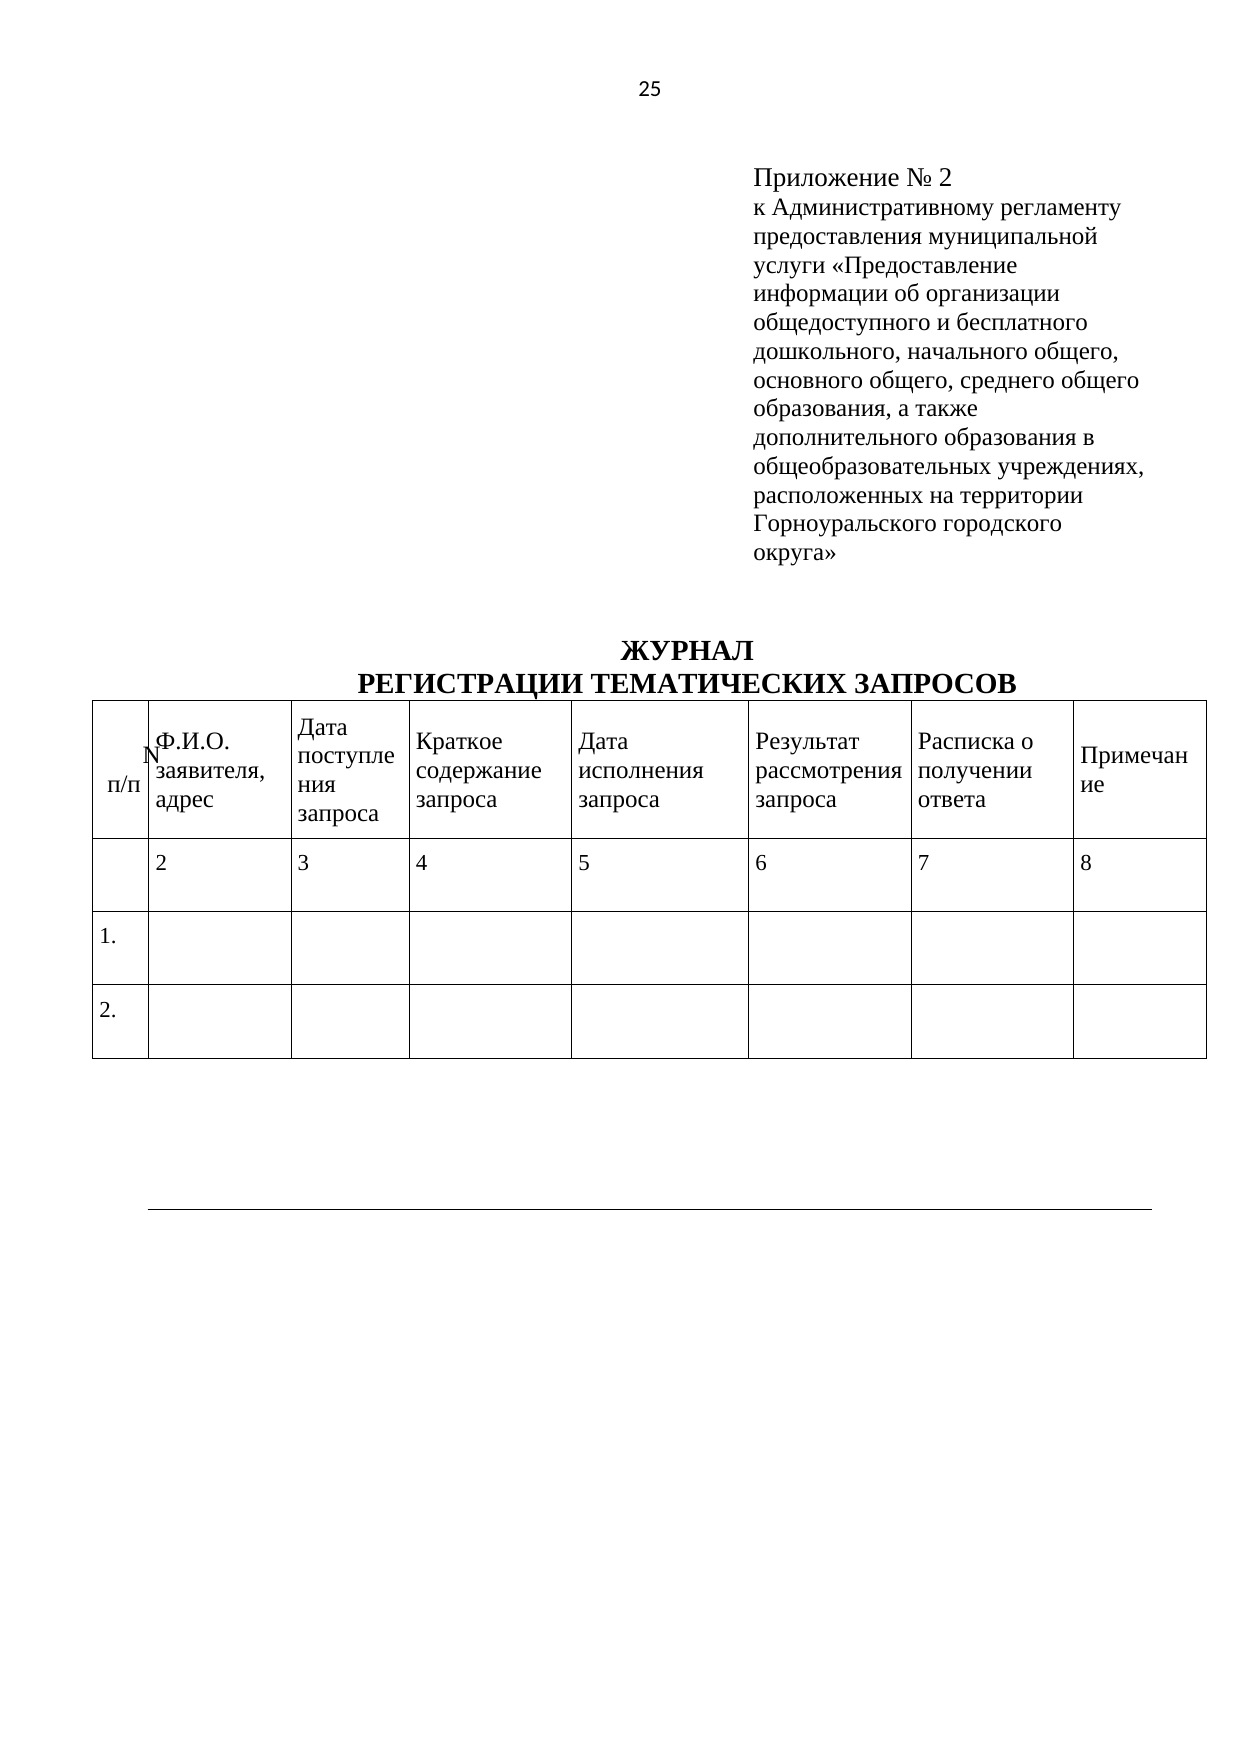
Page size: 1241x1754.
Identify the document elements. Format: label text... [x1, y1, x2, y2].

table_header Дата исполнения запроса [572, 701, 748, 837]
table_cell [292, 985, 409, 1057]
text Приложение № 2 [753, 161, 1152, 192]
table_cell [749, 985, 911, 1057]
text РЕГИСТРАЦИИ ТЕМАТИЧЕСКИХ ЗАПРОСОВ [148, 667, 1152, 700]
text к Административному регламенту [753, 192, 1152, 221]
table_cell [93, 839, 148, 911]
text ЖУРНАЛ [148, 633, 1152, 667]
table_cell 1. [93, 912, 148, 984]
table_header Ф.И.О. заявителя, адрес [149, 701, 291, 837]
table_cell [572, 912, 748, 984]
table_cell [912, 985, 1073, 1057]
table_cell 3 [292, 839, 409, 911]
table_cell 2 [149, 839, 291, 911]
table_header N п/п [93, 701, 148, 837]
text предоставления муниципальной услуги «Предоставление информации об организации общедоступного и бесплатного дошкольного, начального общего, основного общего, среднего общего образования, а также дополнительного образования в общеобразовательных учреждениях, расположенных на территории Горноуральского городского округа» [753, 221, 1152, 566]
table_cell 4 [410, 839, 571, 911]
table_cell [149, 985, 291, 1057]
table_cell [410, 912, 571, 984]
table_cell [1074, 912, 1206, 984]
table_cell 5 [572, 839, 748, 911]
table_cell 7 [912, 839, 1073, 911]
table_cell [572, 985, 748, 1057]
table_header Результат рассмотрения запроса [749, 701, 911, 837]
table_cell [912, 912, 1073, 984]
table_cell [292, 912, 409, 984]
table_cell 2. [93, 985, 148, 1057]
table_cell [1074, 985, 1206, 1057]
table_cell [410, 985, 571, 1057]
table_cell [149, 912, 291, 984]
table_header Краткое содержание запроса [410, 701, 571, 837]
table_header Дата поступления запроса [292, 701, 409, 837]
table_header Расписка о получении ответа [912, 701, 1073, 837]
table_header Примечание [1074, 701, 1206, 837]
table_cell 6 [749, 839, 911, 911]
table_cell 8 [1074, 839, 1206, 911]
table_cell [749, 912, 911, 984]
